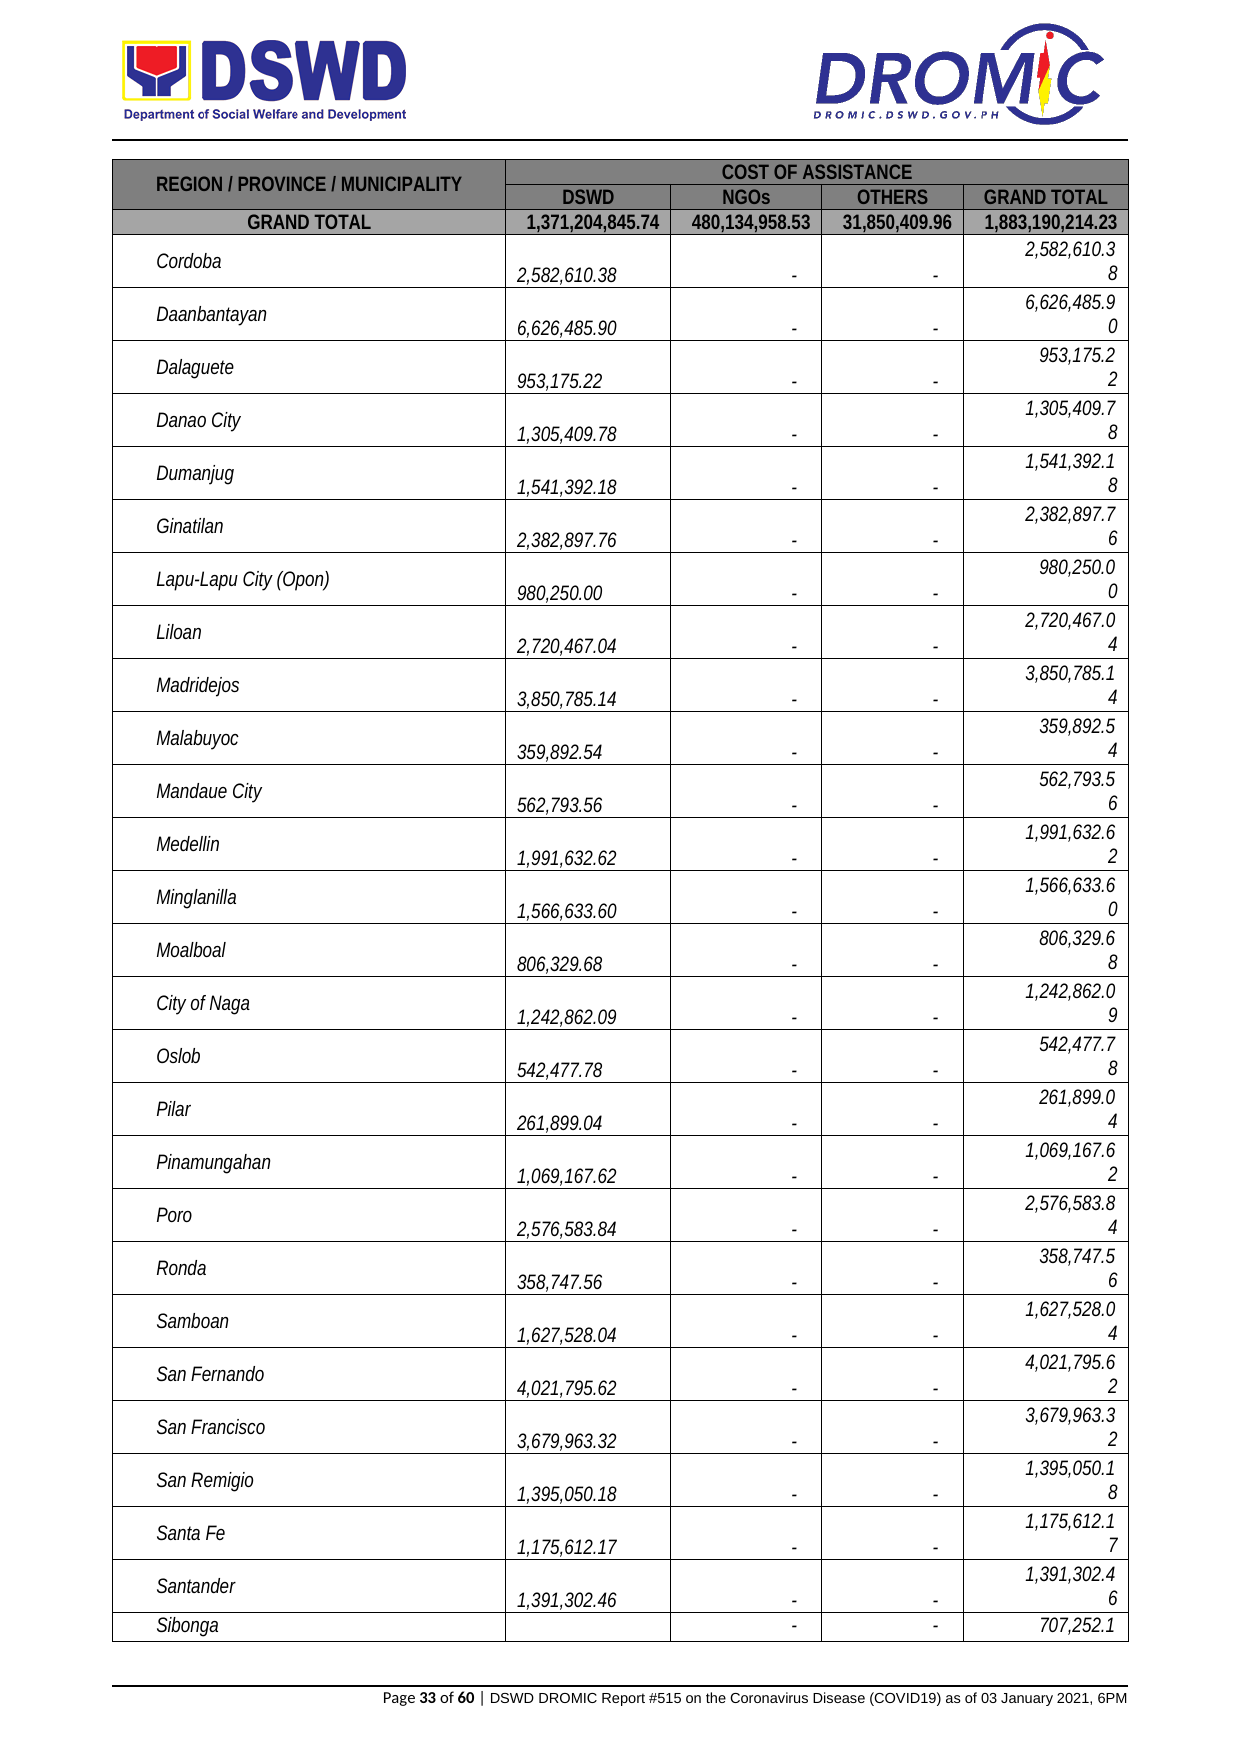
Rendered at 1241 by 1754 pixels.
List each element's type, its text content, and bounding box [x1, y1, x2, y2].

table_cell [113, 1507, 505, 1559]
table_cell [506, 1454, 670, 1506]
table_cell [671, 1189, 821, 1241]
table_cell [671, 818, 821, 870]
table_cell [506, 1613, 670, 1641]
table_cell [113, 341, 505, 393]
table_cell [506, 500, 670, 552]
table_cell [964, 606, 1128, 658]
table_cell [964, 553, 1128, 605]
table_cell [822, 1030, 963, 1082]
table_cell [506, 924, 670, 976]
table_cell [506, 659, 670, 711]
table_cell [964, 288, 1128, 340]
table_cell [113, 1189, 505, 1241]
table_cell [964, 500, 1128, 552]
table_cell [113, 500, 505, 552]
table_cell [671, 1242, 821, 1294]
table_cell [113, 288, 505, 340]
table_cell GRAND TOTAL [964, 185, 1128, 209]
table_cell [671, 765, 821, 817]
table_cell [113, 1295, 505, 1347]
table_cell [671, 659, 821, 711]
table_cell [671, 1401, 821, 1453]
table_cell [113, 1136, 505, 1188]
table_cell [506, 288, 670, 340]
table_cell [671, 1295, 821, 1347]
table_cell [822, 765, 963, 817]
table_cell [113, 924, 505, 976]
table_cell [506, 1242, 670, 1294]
table_header REGION / PROVINCE / MUNICIPALITY [113, 160, 505, 209]
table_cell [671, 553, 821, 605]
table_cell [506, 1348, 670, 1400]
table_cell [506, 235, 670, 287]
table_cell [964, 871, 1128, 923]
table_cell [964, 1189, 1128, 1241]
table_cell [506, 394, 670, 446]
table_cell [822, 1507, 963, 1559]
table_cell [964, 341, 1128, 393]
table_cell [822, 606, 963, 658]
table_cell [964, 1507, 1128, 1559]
table_cell GRAND TOTAL [113, 210, 505, 234]
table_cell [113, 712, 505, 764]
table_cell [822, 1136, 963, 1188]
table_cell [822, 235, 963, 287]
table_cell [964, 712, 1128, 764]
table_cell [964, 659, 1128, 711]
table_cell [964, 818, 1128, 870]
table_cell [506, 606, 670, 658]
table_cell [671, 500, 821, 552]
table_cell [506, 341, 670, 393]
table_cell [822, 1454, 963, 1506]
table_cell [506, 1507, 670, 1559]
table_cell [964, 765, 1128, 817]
table_header COST OF ASSISTANCE [506, 160, 1128, 184]
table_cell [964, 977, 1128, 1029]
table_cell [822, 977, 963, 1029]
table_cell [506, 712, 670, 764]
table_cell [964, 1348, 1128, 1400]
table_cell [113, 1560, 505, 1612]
picture [112, 37, 416, 125]
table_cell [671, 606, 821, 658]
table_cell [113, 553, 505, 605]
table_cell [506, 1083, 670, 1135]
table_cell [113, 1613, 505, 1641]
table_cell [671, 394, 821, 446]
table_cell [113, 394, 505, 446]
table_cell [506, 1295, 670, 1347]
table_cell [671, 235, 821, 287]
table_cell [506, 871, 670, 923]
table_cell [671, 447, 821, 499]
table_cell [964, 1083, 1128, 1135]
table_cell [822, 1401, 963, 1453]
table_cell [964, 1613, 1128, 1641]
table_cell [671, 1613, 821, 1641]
table_cell NGOs [671, 185, 821, 209]
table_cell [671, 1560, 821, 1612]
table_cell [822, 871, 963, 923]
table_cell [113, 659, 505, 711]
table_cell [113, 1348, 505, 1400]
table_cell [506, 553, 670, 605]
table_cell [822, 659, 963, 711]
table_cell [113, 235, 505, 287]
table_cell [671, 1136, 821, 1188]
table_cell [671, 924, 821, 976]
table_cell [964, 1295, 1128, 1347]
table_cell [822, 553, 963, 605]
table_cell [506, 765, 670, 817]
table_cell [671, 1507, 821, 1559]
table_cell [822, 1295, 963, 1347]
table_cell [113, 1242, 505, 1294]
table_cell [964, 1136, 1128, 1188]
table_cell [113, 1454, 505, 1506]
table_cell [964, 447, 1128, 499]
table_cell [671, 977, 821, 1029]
table_cell OTHERS [822, 185, 963, 209]
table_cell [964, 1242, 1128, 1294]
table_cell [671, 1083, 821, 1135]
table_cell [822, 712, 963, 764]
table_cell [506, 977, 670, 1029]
table_cell 1,371,204,845.74 [506, 210, 670, 234]
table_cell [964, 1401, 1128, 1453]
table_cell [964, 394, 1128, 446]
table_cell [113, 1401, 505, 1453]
table_cell DSWD [506, 185, 670, 209]
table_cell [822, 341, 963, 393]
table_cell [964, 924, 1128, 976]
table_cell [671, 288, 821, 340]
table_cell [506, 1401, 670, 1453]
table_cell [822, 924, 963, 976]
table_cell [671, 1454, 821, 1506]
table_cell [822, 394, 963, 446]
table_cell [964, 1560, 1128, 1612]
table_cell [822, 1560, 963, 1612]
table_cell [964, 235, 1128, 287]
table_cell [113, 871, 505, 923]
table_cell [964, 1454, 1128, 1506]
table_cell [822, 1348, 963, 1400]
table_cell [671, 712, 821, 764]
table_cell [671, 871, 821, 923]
table_cell 1,883,190,214.23 [964, 210, 1128, 234]
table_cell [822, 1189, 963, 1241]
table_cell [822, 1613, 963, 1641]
table_cell 31,850,409.96 [822, 210, 963, 234]
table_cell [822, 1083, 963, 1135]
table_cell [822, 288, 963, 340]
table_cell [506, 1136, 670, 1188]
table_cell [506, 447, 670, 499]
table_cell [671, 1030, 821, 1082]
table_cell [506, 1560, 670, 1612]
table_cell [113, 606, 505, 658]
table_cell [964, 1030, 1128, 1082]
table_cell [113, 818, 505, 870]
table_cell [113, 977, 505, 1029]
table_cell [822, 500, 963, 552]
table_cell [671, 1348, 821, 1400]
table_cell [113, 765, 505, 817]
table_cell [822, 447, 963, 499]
table_cell 480,134,958.53 [671, 210, 821, 234]
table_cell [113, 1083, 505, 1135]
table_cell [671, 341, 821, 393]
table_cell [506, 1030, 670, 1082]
picture [781, 23, 1133, 125]
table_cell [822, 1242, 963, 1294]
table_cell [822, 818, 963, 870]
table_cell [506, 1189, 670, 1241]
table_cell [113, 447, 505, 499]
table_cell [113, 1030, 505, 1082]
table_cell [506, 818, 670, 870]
